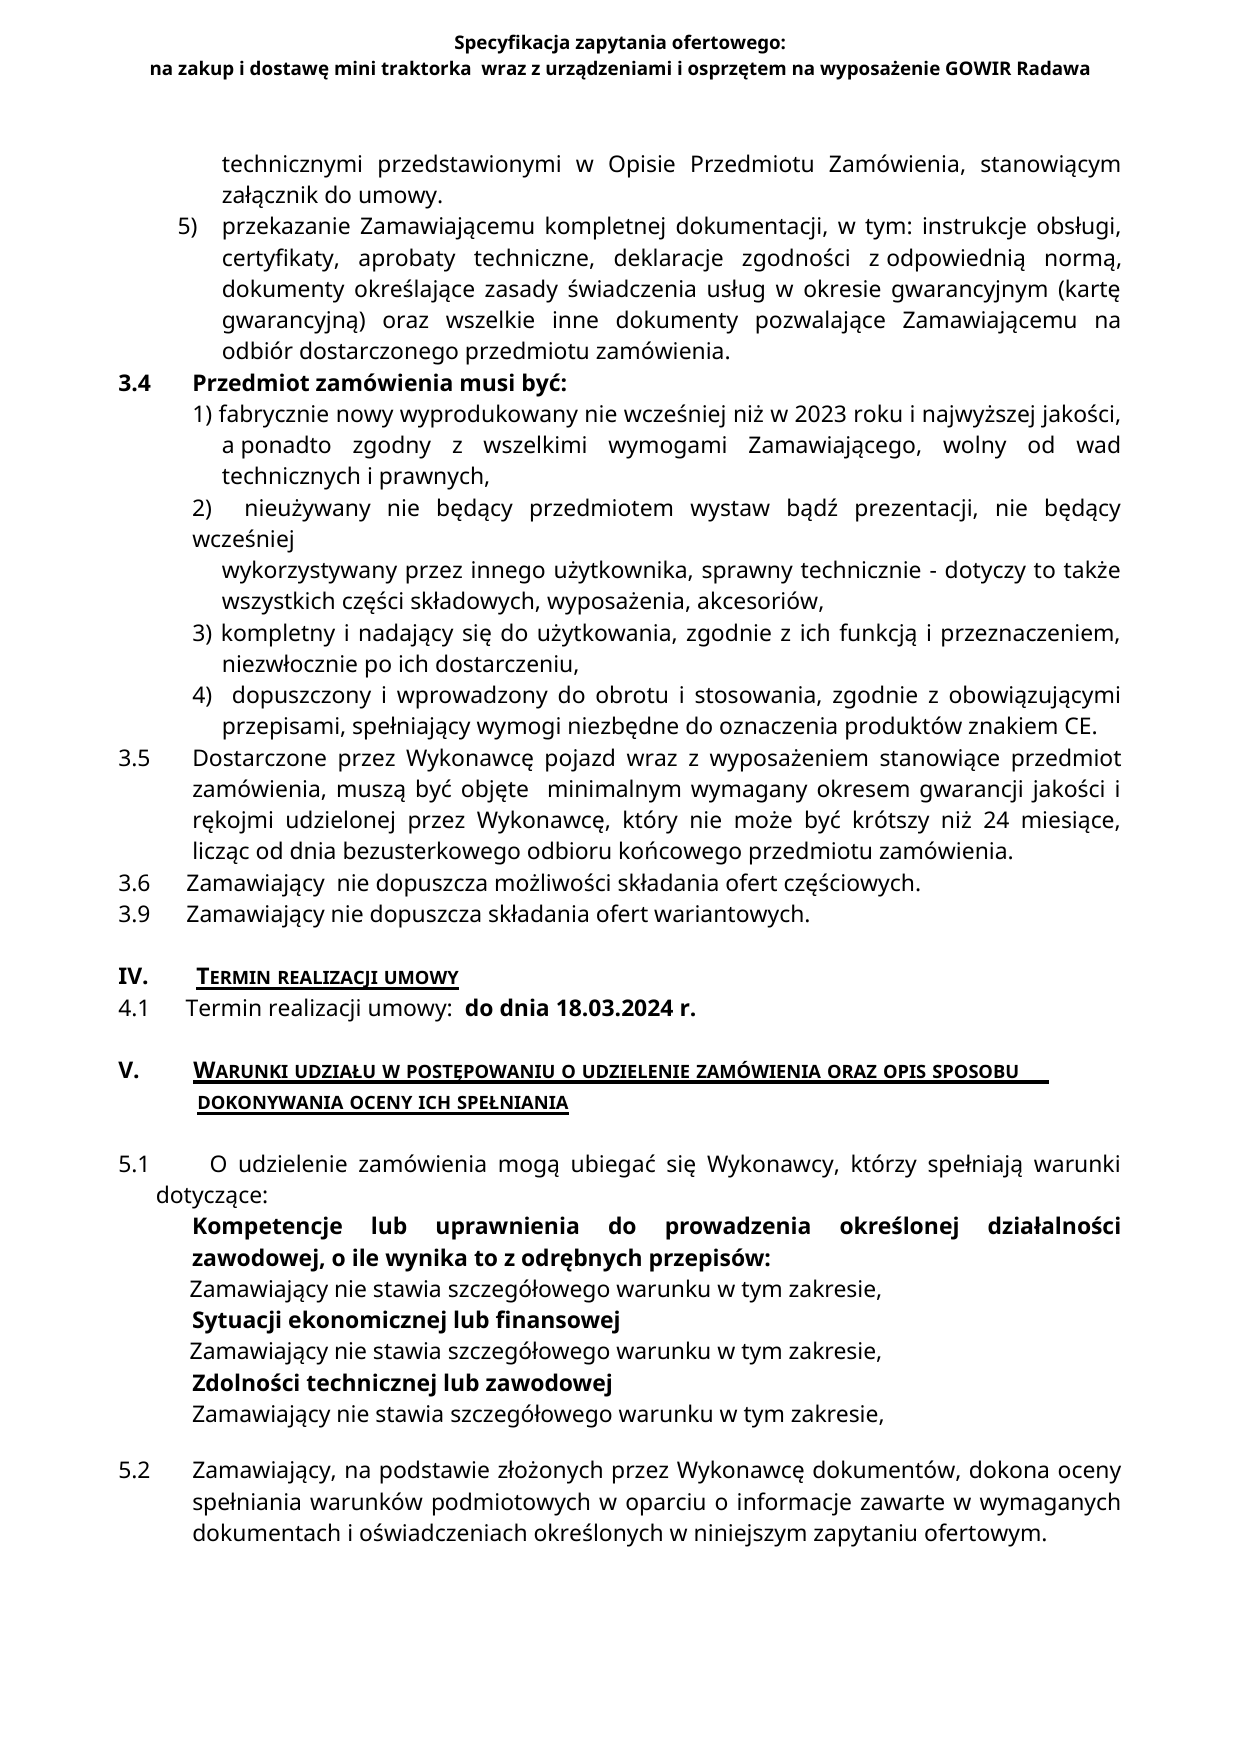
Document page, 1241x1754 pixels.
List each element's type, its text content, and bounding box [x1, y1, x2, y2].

text 2) nieużywany nie będący przedmiotem wystaw bądź prezentacji, nie będący wcześniej [192, 491, 1122, 554]
text IV. Termin realizacji umowy [118, 960, 1122, 991]
text 3.5 Dostarczone przez Wykonawcę pojazd wraz z wyposażeniem stanowiące przedmiot zamówienia, muszą być objęte minimalnym wymagany okresem gwarancji jakości i rękojmi udzielonej przez Wykonawcę, który nie może być krótszy niż 24 miesiące, licząc od dnia bezusterkowego odbioru końcowego przedmiotu zamówienia. [118, 741, 1122, 866]
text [177, 148, 1122, 210]
text 3.6 Zamawiający nie dopuszcza możliwości składania ofert częściowych. [118, 866, 1122, 898]
text Sytuacji ekonomicznej lub finansowej [118, 1304, 1122, 1335]
text Zamawiający nie stawia szczegółowego warunku w tym zakresie, [118, 1335, 1122, 1366]
text 4) dopuszczony i wprowadzony do obrotu i stosowania, zgodnie z obowiązującymi przepisami, spełniający wymogi niezbędne do oznaczenia produktów znakiem CE. [192, 679, 1122, 741]
list Termin realizacji umowy: do dnia 18.03.2024 r. [118, 991, 1122, 1023]
text 3) kompletny i nadający się do użytkowania, zgodnie z ich funkcją i przeznaczeniem, niezwłocznie po ich dostarczeniu, [192, 616, 1122, 679]
list dokonywania oceny ich spełniania [155, 1085, 1122, 1116]
text 1) fabrycznie nowy wyprodukowany nie wcześniej niż w 2023 roku i najwyższej jakości, a ponadto zgodny z wszelkimi wymogami Zamawiającego, wolny od wad technicznych i prawnych, [192, 398, 1122, 491]
text Zamawiający nie stawia szczegółowego warunku w tym zakresie, [192, 1398, 1122, 1429]
text 5) przekazanie Zamawiającemu kompletnej dokumentacji, w tym: instrukcje obsługi, certyfikaty, aprobaty techniczne, deklaracje zgodności z odpowiednią normą, dokumenty określające zasady świadczenia usług w okresie gwarancyjnym (kartę gwarancyjną) oraz wszelkie inne dokumenty pozwalające Zamawiającemu na odbiór dostarczonego przedmiotu zamówienia. [177, 210, 1122, 366]
text 3.9 Zamawiający nie dopuszcza składania ofert wariantowych. [118, 898, 1122, 929]
text wykorzystywany przez innego użytkownika, sprawny technicznie - dotyczy to także wszystkich części składowych, wyposażenia, akcesoriów, [222, 554, 1122, 616]
text Zamawiający nie stawia szczegółowego warunku w tym zakresie, [118, 1273, 1122, 1304]
text 3.4 Przedmiot zamówienia musi być: [118, 366, 1122, 398]
list Zamawiający, na podstawie złożonych przez Wykonawcę dokumentów, dokona oceny spełniania warunków podmiotowych w oparciu o informacje zawarte w wymaganych dokumentach i oświadczeniach określonych w niniejszym zapytaniu ofertowym. [118, 1454, 1122, 1548]
text Kompetencje lub uprawnienia do prowadzenia określonej działalności zawodowej, o ile wynika to z odrębnych przepisów: [192, 1210, 1122, 1273]
text Zdolności technicznej lub zawodowej [118, 1366, 1122, 1398]
list O udzielenie zamówienia mogą ubiegać się Wykonawcy, którzy spełniają warunki dotyczące: [118, 1148, 1122, 1210]
text V. Warunki udziału w postępowaniu o udzielenie zamówienia oraz opis sposobu [118, 1054, 1122, 1085]
